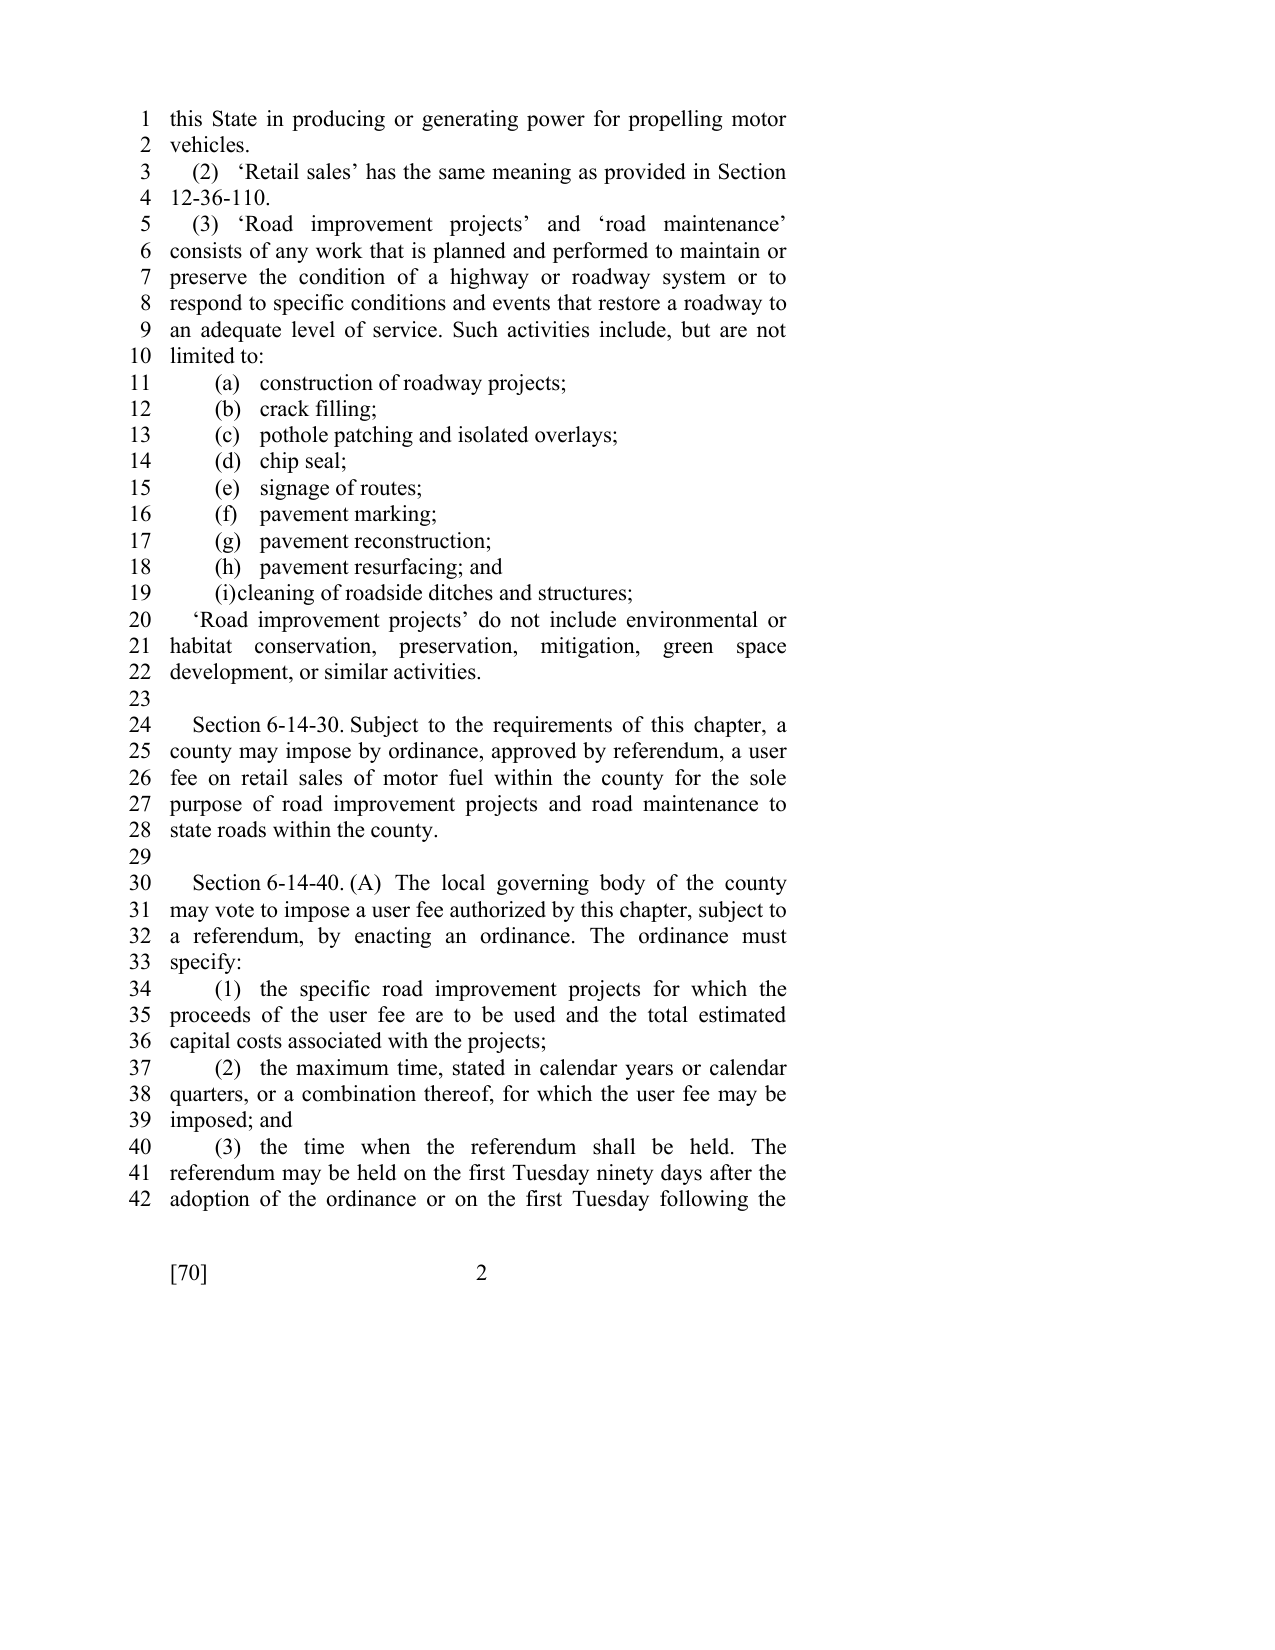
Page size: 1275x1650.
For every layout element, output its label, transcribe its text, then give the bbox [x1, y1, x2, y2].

text (3) ‘Road improvement projects’ and ‘road maintenance’ consists of any work that is planned and performed to maintain or preserve the condition of a highway or roadway system or to respond to specific conditions and events that restore a roadway to an adequate level of service. Such activities include, but are not limited to: [169, 210, 787, 368]
text (b) crack filling; [169, 395, 787, 421]
text (a) construction of roadway projects; [169, 368, 787, 395]
text (f) pavement marking; [169, 500, 787, 527]
text (i) cleaning of roadside ditches and structures; [169, 579, 787, 606]
text (c) pothole patching and isolated overlays; [169, 421, 787, 448]
text (1) the specific road improvement projects for which the proceeds of the user fee are to be used and the total estimated capital costs associated with the projects; [169, 975, 787, 1054]
text (h) pavement resurfacing; and [169, 553, 787, 579]
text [169, 105, 787, 158]
text Section 6-14-40. (A) The local governing body of the county may vote to impose a user fee authorized by this chapter, subject to a referendum, by enacting an ordinance. The ordinance must specify: [169, 869, 787, 975]
text (d) chip seal; [169, 448, 787, 474]
text Section 6-14-30. Subject to the requirements of this chapter, a county may impose by ordinance, approved by referendum, a user fee on retail sales of motor fuel within the county for the sole purpose of road improvement projects and road maintenance to state roads within the county. [169, 711, 787, 843]
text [169, 1133, 787, 1212]
text ‘Road improvement projects’ do not include environmental or habitat conservation, preservation, mitigation, green space development, or similar activities. [169, 606, 787, 685]
text (2) the maximum time, stated in calendar years or calendar quarters, or a combination thereof, for which the user fee may be imposed; and [169, 1054, 787, 1133]
text (g) pavement reconstruction; [169, 527, 787, 553]
text (2) ‘Retail sales’ has the same meaning as provided in Section 12-36-110. [169, 158, 787, 210]
text (e) signage of routes; [169, 474, 787, 500]
